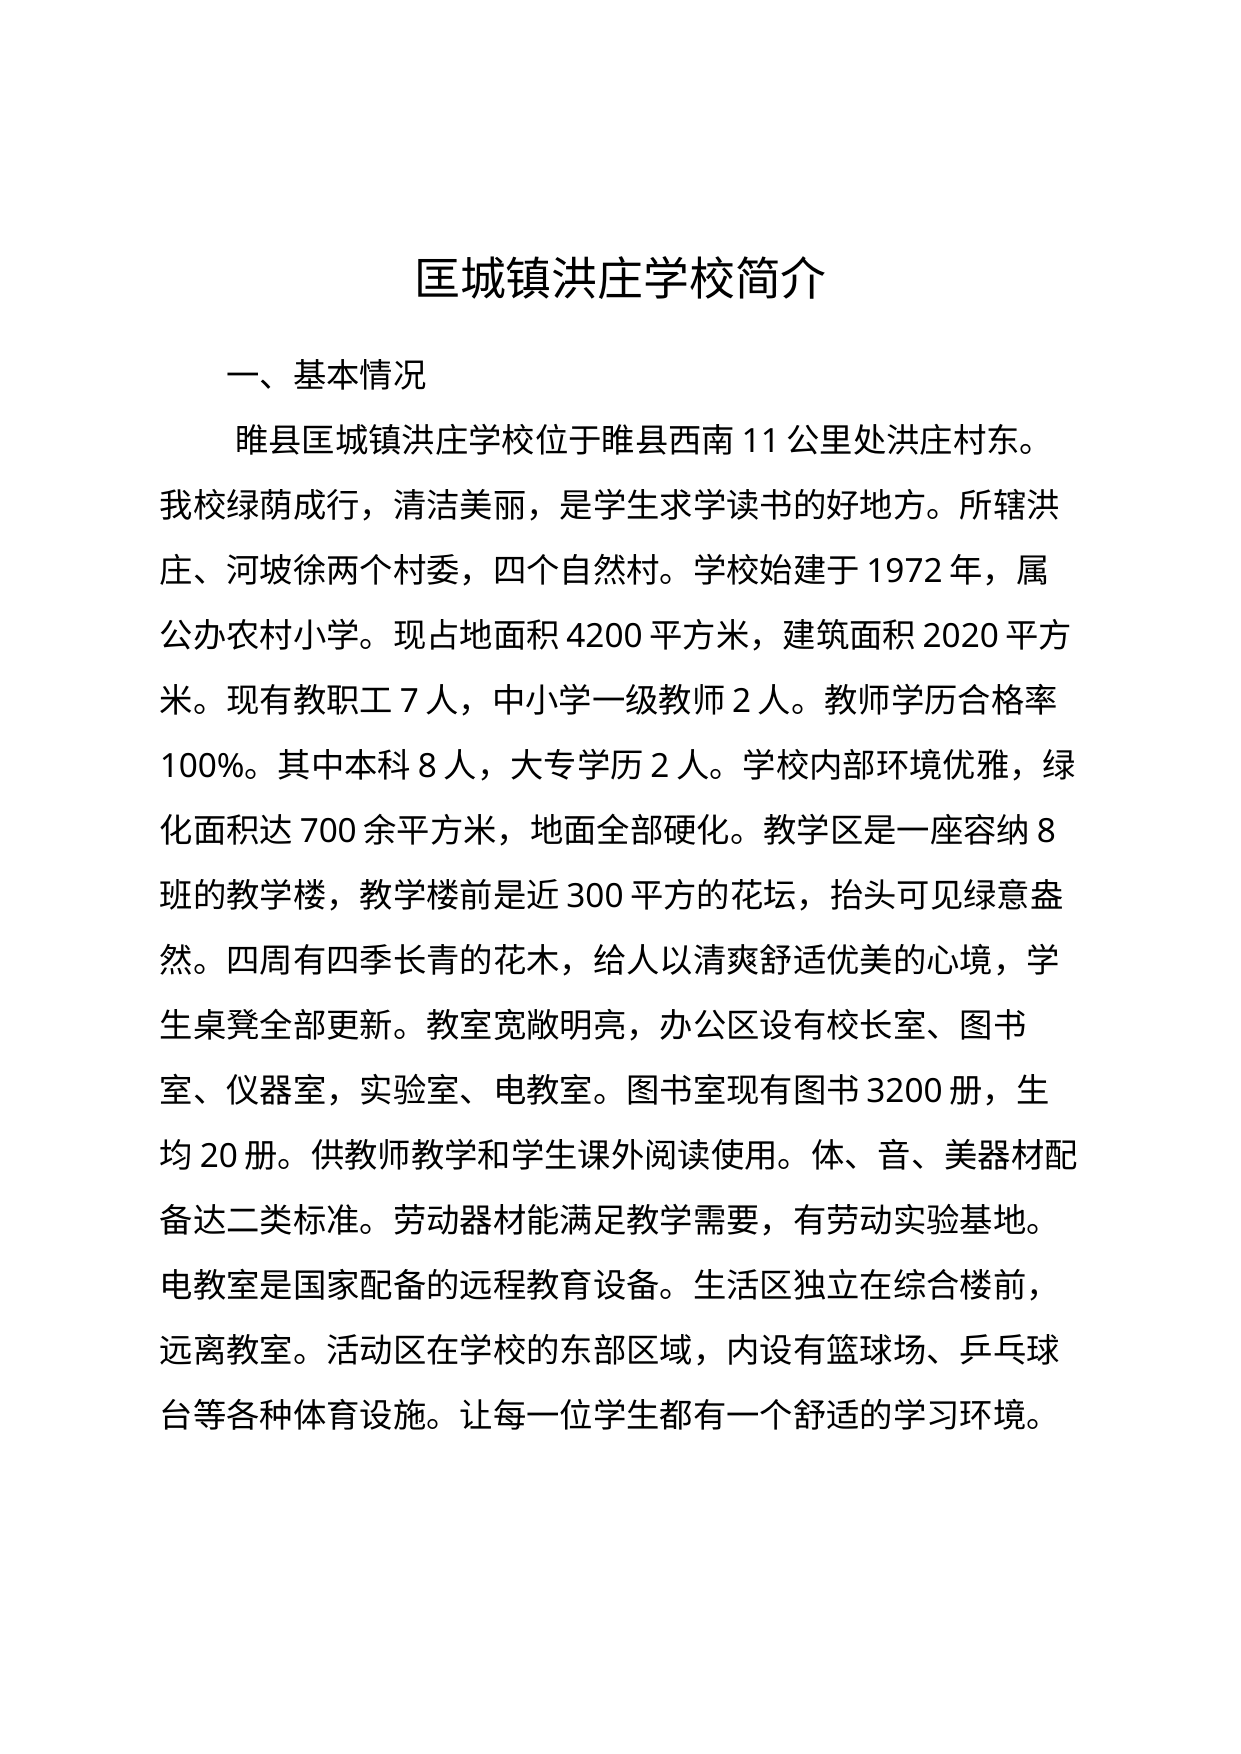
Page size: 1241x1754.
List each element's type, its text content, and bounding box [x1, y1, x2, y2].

text 睢县匡城镇洪庄学校位于睢县西南11公里处洪庄村东。我校绿荫成行，清洁美丽，是学生求学读书的好地方。所辖洪庄、河坡徐两个村委，四个自然村。学校始建于1972年，属公办农村小学。现占地面积4200平方米，建筑面积2020平方米。现有教职工7人，中小学一级教师2人。教师学历合格率100%。其中本科8人，大专学历2人。学校内部环境优雅，绿化面积达700余平方米，地面全部硬化。教学区是一座容纳8班的教学楼，教学楼前是近300平方的花坛，抬头可见绿意盎然。四周有四季长青的花木，给人以清爽舒适优美的心境，学生桌凳全部更新。教室宽敞明亮，办公区设有校长室、图书室、仪器室，实验室、电教室。图书室现有图书3200册，生均20册。供教师教学和学生课外阅读使用。体、音、美器材配备达二类标准。劳动器材能满足教学需要，有劳动实验基地。电教室是国家配备的远程教育设备。生活区独立在综合楼前，远离教室。活动区在学校的东部区域，内设有篮球场、乒乓球台等各种体育设施。让每一位学生都有一个舒适的学习环境。 [159, 406, 1081, 1446]
text 一、基本情况 [159, 341, 1081, 406]
text 匡城镇洪庄学校简介 [159, 227, 1081, 324]
